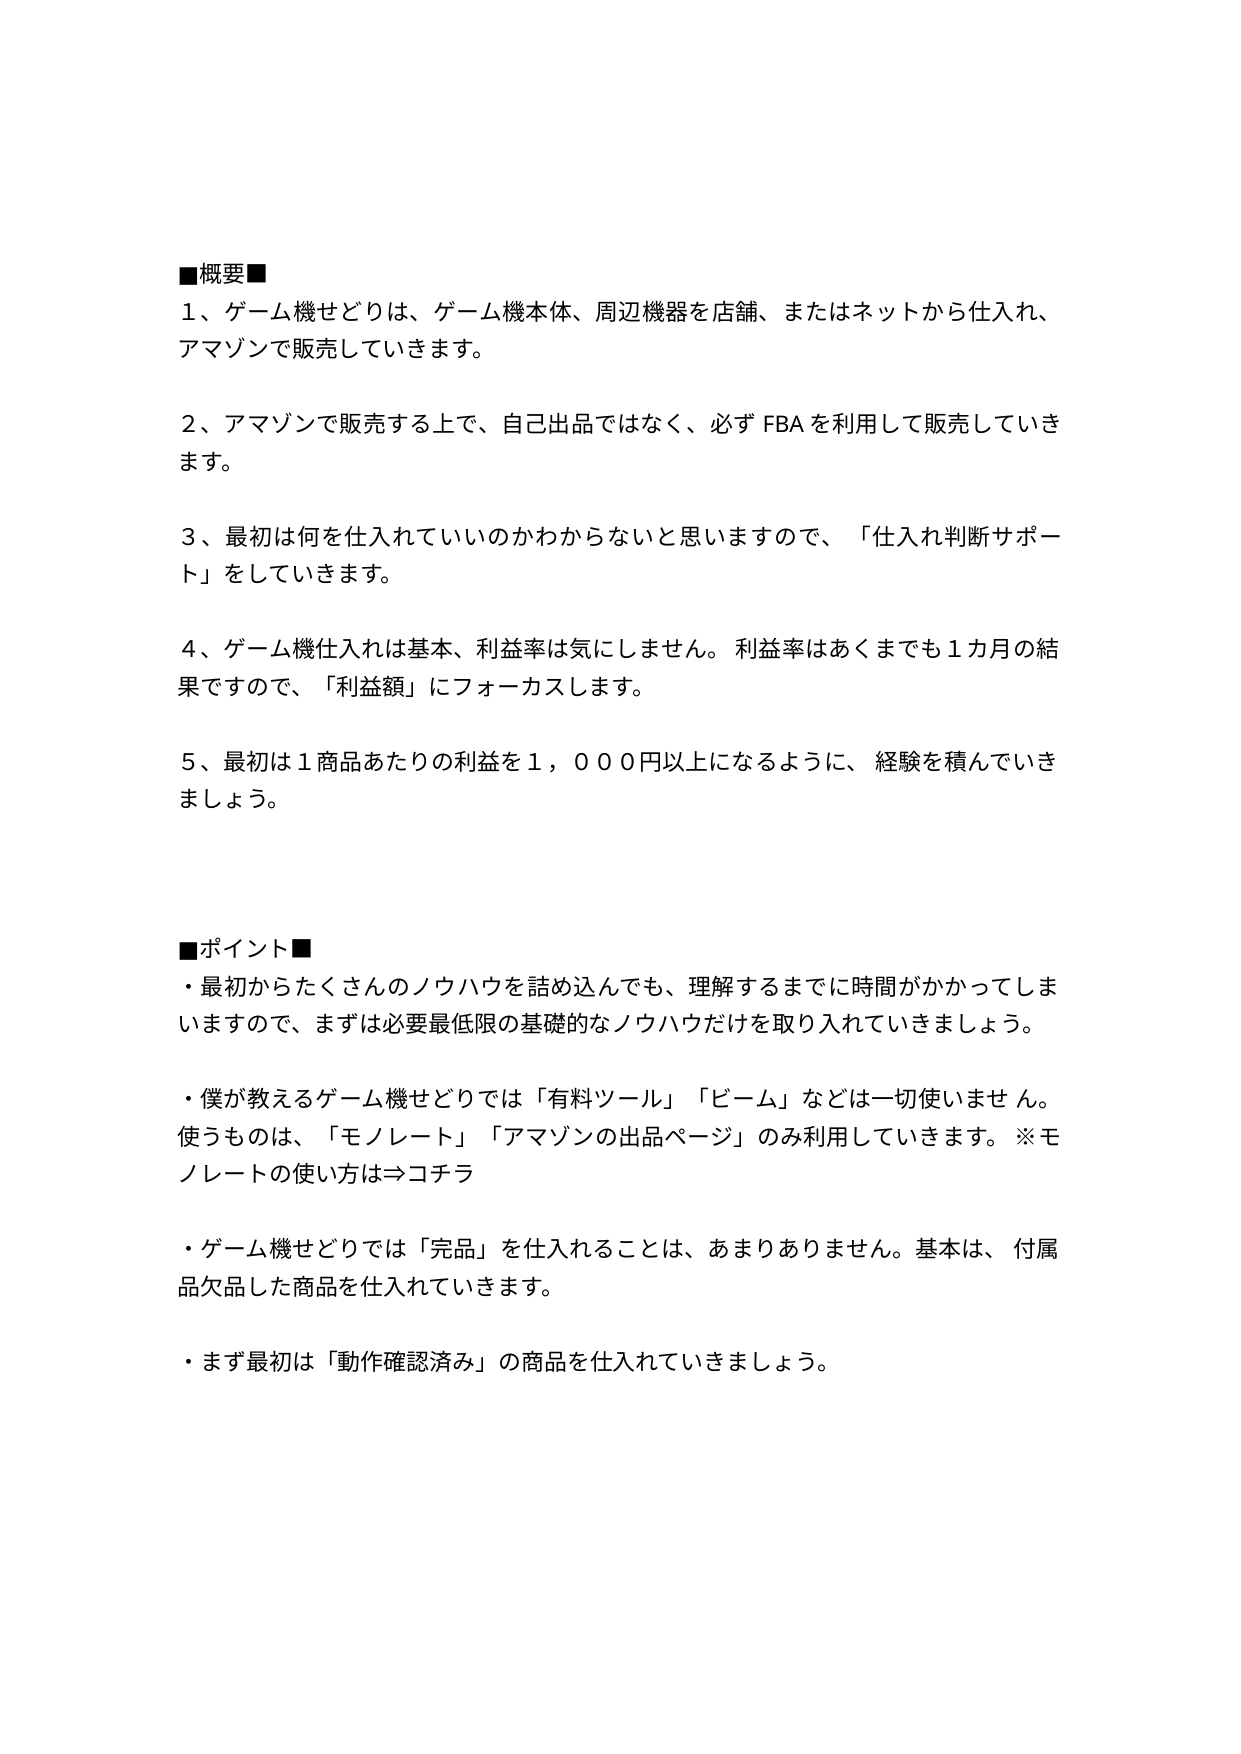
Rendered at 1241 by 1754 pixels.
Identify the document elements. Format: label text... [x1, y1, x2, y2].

text ５、最初は１商品あたりの利益を１，０００円以上になるように、 経験を積んでいきましょう。 [177, 742, 1063, 817]
text ・ゲーム機せどりでは「完品」を仕入れることは、あまりありません。基本は、 付属品欠品した商品を仕入れていきます。 [177, 1229, 1063, 1304]
text ３、最初は何を仕入れていいのかわからないと思いますので、「仕入れ判断サポート」をしていきます。 [177, 517, 1063, 592]
text ・僕が教えるゲーム機せどりでは「有料ツール」「ビーム」などは一切使いませ ん。使うものは、「モノレート」「アマゾンの出品ページ」のみ利用していきます。 ※モノレートの使い方は⇒コチラ [177, 1079, 1063, 1192]
text １、ゲーム機せどりは、ゲーム機本体、周辺機器を店舗、またはネットから仕入れ、アマゾンで販売していきます。 [177, 292, 1063, 367]
text ■概要■ [177, 254, 1063, 292]
text ・まず最初は「動作確認済み」の商品を仕入れていきましょう。 [177, 1342, 1063, 1379]
text ■ポイント■ [177, 929, 1063, 967]
text ４、ゲーム機仕入れは基本、利益率は気にしません。 利益率はあくまでも１カ月の結果ですので、「利益額」にフォーカスします。 [177, 629, 1063, 704]
text ・最初からたくさんのノウハウを詰め込んでも、理解するまでに時間がかかってしまいますので、まずは必要最低限の基礎的なノウハウだけを取り入れていきましょう。 [177, 967, 1063, 1042]
text ２、アマゾンで販売する上で、自己出品ではなく、必ずFBAを利用して販売していきます。 [177, 404, 1063, 479]
